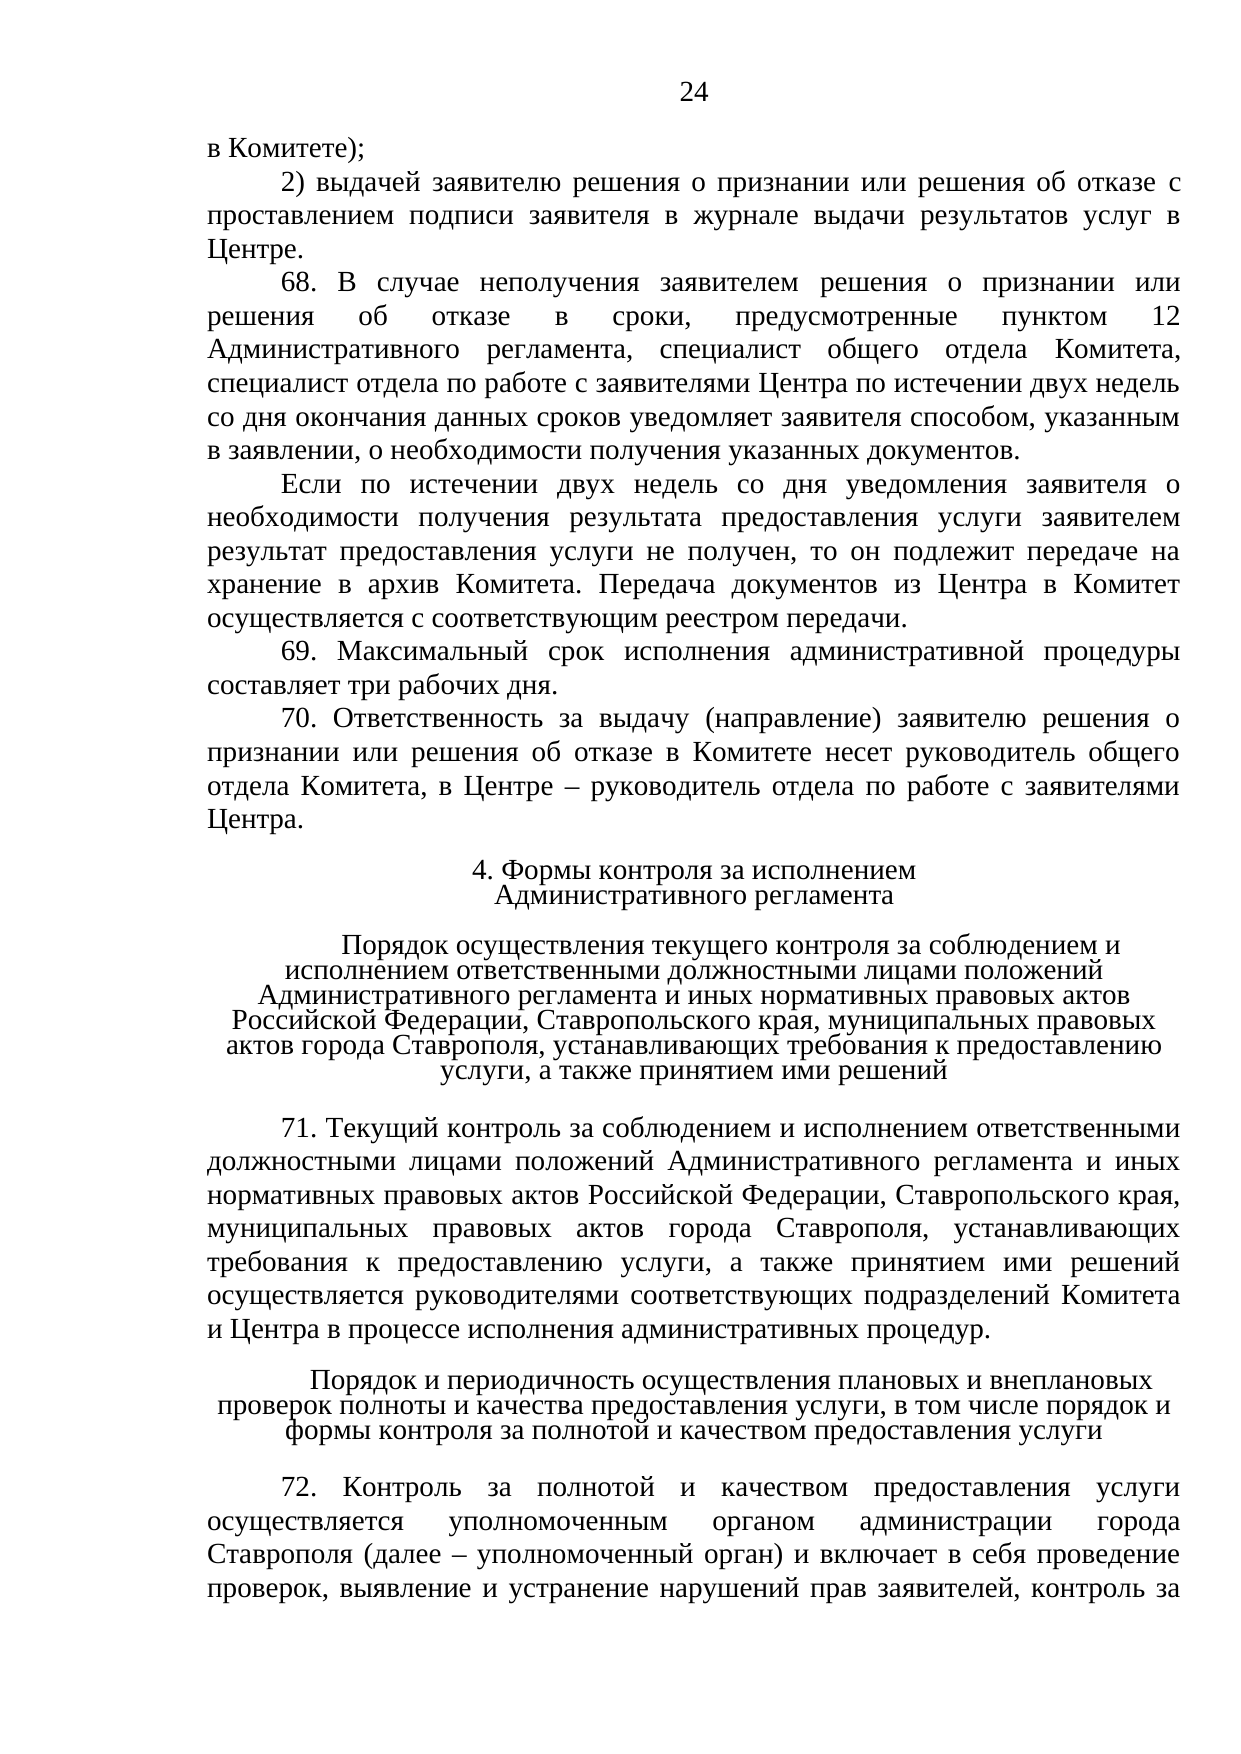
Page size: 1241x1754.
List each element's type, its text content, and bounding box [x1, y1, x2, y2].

text 71. Текущий контроль за соблюдением и исполнением ответственными должностными лицами положений Административного регламента и иных нормативных правовых актов Российской Федерации, Ставропольского края, муниципальных правовых актов города Ставрополя, устанавливающих требования к предоставлению услуги, а также принятием ими решений осуществляется руководителями соответствующих подразделений Комитета и Центра в процессе исполнения административных процедур. [207, 1110, 1181, 1344]
text Если по истечении двух недель со дня уведомления заявителя о необходимости получения результата предоставления услуги заявителем результат предоставления услуги не получен, то он подлежит передаче на хранение в архив Комитета. Передача документов из Центра в Комитет осуществляется с соответствующим реестром передачи. [207, 466, 1181, 633]
text Административного регламента [207, 885, 515, 910]
text 2) выдачей заявителю решения о признании или решения об отказе с проставлением подписи заявителя в журнале выдачи результатов услуг в Центре. [207, 164, 1181, 264]
text Административного регламента [506, 885, 1181, 910]
text Порядок и периодичность осуществления плановых и внеплановых проверок полноты и качества предоставления услуги, в том числе порядок и формы контроля за полнотой и качеством предоставления услуги [207, 1369, 1181, 1444]
text 70. Ответственность за выдачу (направление) заявителю решения о признании или решения об отказе в Комитете несет руководитель общего отдела Комитета, в Центре – руководитель отдела по работе с заявителями Центра. [207, 701, 1181, 835]
text 4. Формы контроля за исполнением [207, 860, 1181, 885]
text 69. Максимальный срок исполнения административной процедуры составляет три рабочих дня. [207, 633, 1181, 701]
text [207, 130, 1181, 164]
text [207, 1469, 1181, 1604]
text Порядок осуществления текущего контроля за соблюдением и исполнением ответственными должностными лицами положений Административного регламента и иных нормативных правовых актов Российской Федерации, Ставропольского края, муниципальных правовых актов города Ставрополя, устанавливающих требования к предоставлению услуги, а также принятием ими решений [207, 935, 1181, 1085]
text 68. В случае неполучения заявителем решения о признании или решения об отказе в сроки, предусмотренные пунктом 12 Административного регламента, специалист общего отдела Комитета, специалист отдела по работе с заявителями Центра по истечении двух недель со дня окончания данных сроков уведомляет заявителя способом, указанным в заявлении, о необходимости получения указанных документов. [207, 264, 1181, 466]
